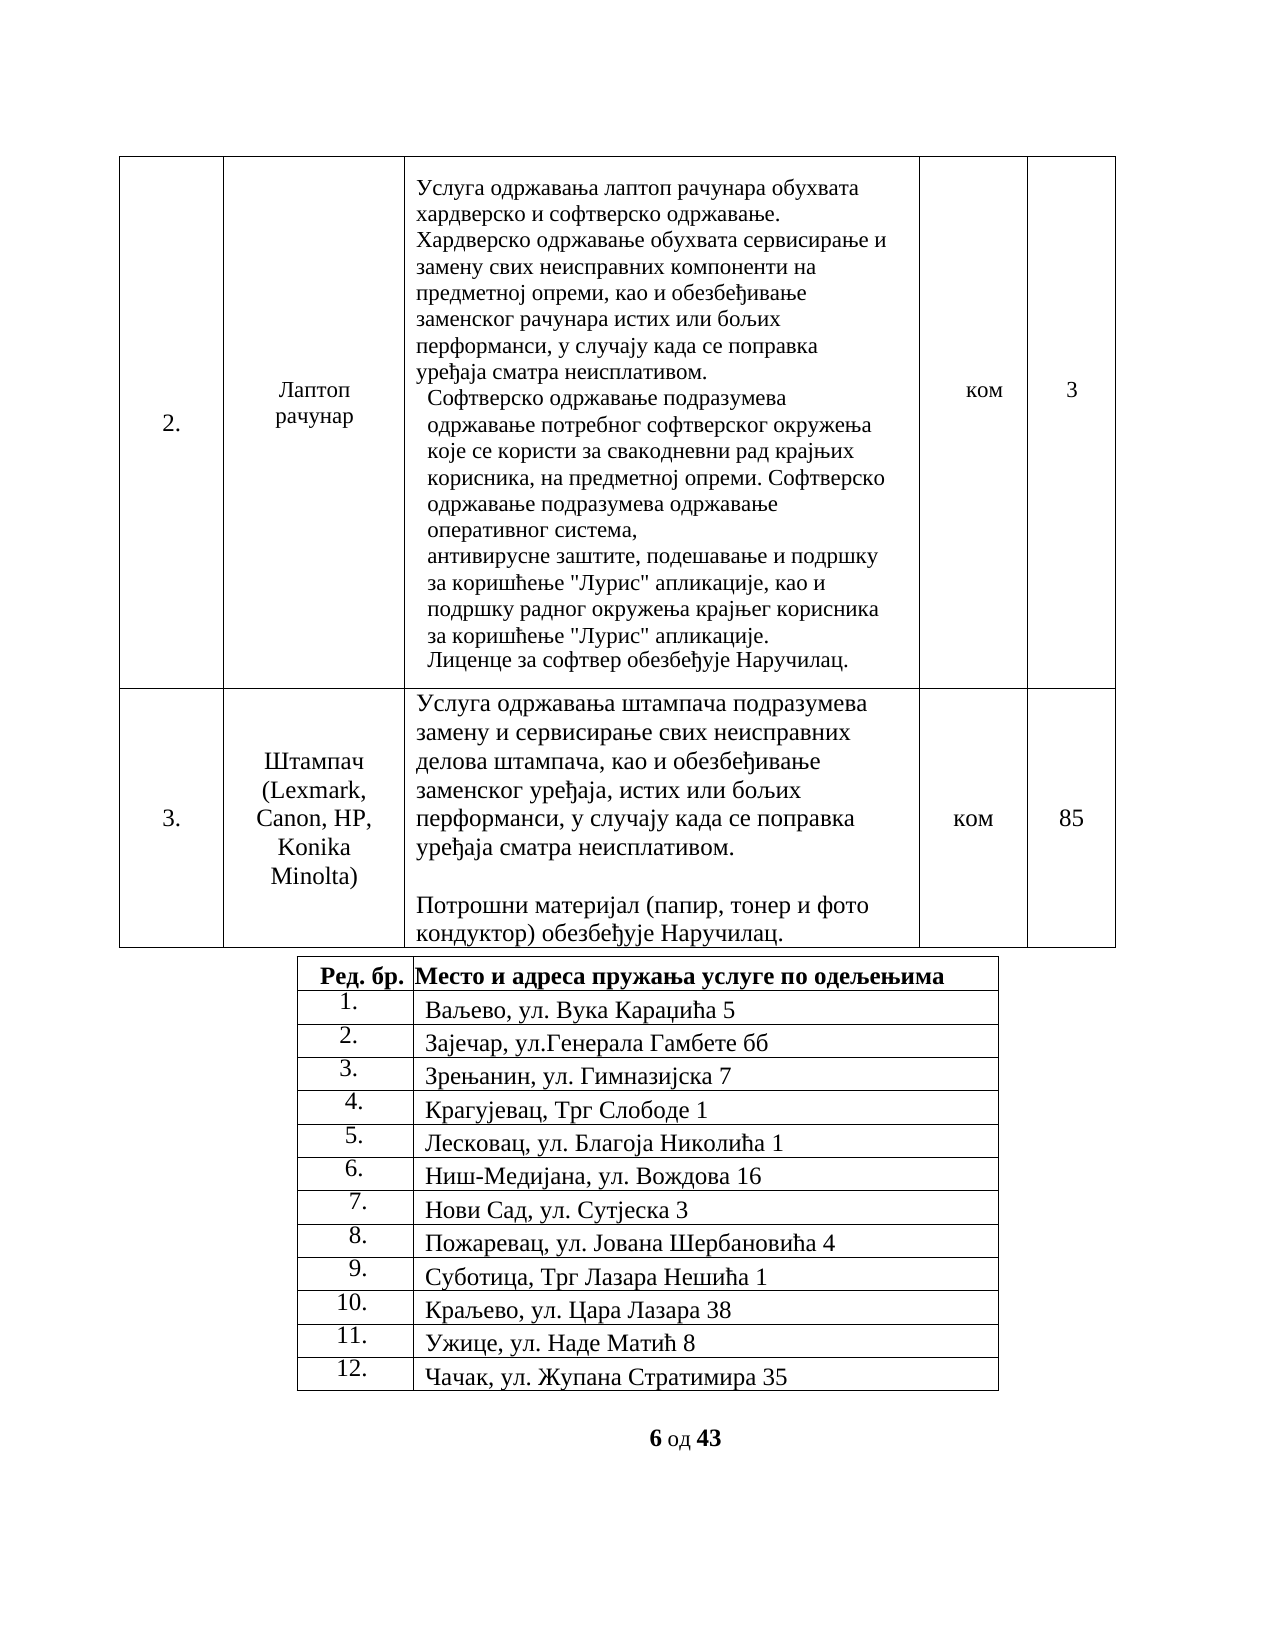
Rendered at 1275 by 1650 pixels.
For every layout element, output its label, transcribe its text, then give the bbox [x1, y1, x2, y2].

table_cell 6. [298, 1158, 413, 1190]
table_cell 7. [298, 1191, 413, 1223]
table_cell Крагујевац, Трг Слободе 1 [414, 1091, 998, 1123]
table_cell 85 [1028, 689, 1115, 947]
table_cell Услуга одржавања лаптоп рачунара обухвата хардверско и софтверско одржавање. Хардверско одржавање обухвата сервисирање и замену свих неисправних компоненти на предметној опреми, као и обезбеђивање заменског рачунара истих или бољих перформанси, у случају када се поправка уређаја сматра неисплативом. Софтверско одржавање подразумева одржавање потребног софтверског окружења које се користи за свакодневни рад крајњих корисника, на предметној опреми. Софтверско одржавање подразумева одржавање оперативног система, антивирусне заштите, подешавање и подршку за коришћење "Лурис" апликације, као и подршку радног окружења крајњег корисника за коришћење "Лурис" апликације. Лиценце за софтвер обезбеђује Наручилац. [405, 157, 919, 687]
table_cell 10. [298, 1291, 413, 1324]
table_header Ред. бр. [298, 957, 413, 990]
table_cell ком [920, 157, 1027, 687]
table_cell Зрењанин, ул. Гимназијска 7 [414, 1058, 998, 1090]
table_cell 1. [298, 991, 413, 1023]
table_cell 3. [298, 1058, 413, 1090]
table_cell 9. [298, 1258, 413, 1290]
table_cell 3. [120, 689, 223, 947]
table_cell Нови Сад, ул. Сутјеска 3 [414, 1191, 998, 1223]
table_cell Суботица, Трг Лазара Нешића 1 [414, 1258, 998, 1290]
table_cell Ужице, ул. Наде Матић 8 [414, 1325, 998, 1357]
table_cell Услуга одржавања штампача подразумева замену и сервисирање свих неисправних делова штампача, као и обезбеђивање заменског уређаја, истих или бољих перформанси, у случају када се поправка уређаја сматра неисплативом. Потрошни материјал (папир, тонер и фото кондуктор) обезбеђује Наручилац. [405, 689, 919, 947]
table_cell 4. [298, 1091, 413, 1123]
table_header Место и адреса пружања услуге по одељењима [414, 957, 998, 990]
table_cell Зајечар, ул.Генерала Гамбете бб [414, 1025, 998, 1057]
table_cell 2. [120, 157, 223, 687]
table_cell ком [920, 689, 1027, 947]
table_cell Краљево, ул. Цара Лазара 38 [414, 1291, 998, 1324]
table_cell 3 [1028, 157, 1115, 687]
table_cell Лесковац, ул. Благоја Николића 1 [414, 1125, 998, 1157]
table_cell Штампач (Lexmark, Canon, HP, Konika Minolta) [224, 689, 404, 947]
table_cell 5. [298, 1125, 413, 1157]
table_cell 2. [298, 1025, 413, 1057]
table_cell Лаптоп рачунар [224, 157, 404, 687]
table_cell 12. [298, 1358, 413, 1390]
table_cell Пожаревац, ул. Јована Шербановића 4 [414, 1225, 998, 1257]
table_cell Ниш-Медиjана, ул. Вождова 16 [414, 1158, 998, 1190]
table_cell Ваљево, ул. Вука Караџића 5 [414, 991, 998, 1023]
table_cell 8. [298, 1225, 413, 1257]
table_cell Чачак, ул. Жупана Стратимира 35 [414, 1358, 998, 1390]
table_cell 11. [298, 1325, 413, 1357]
